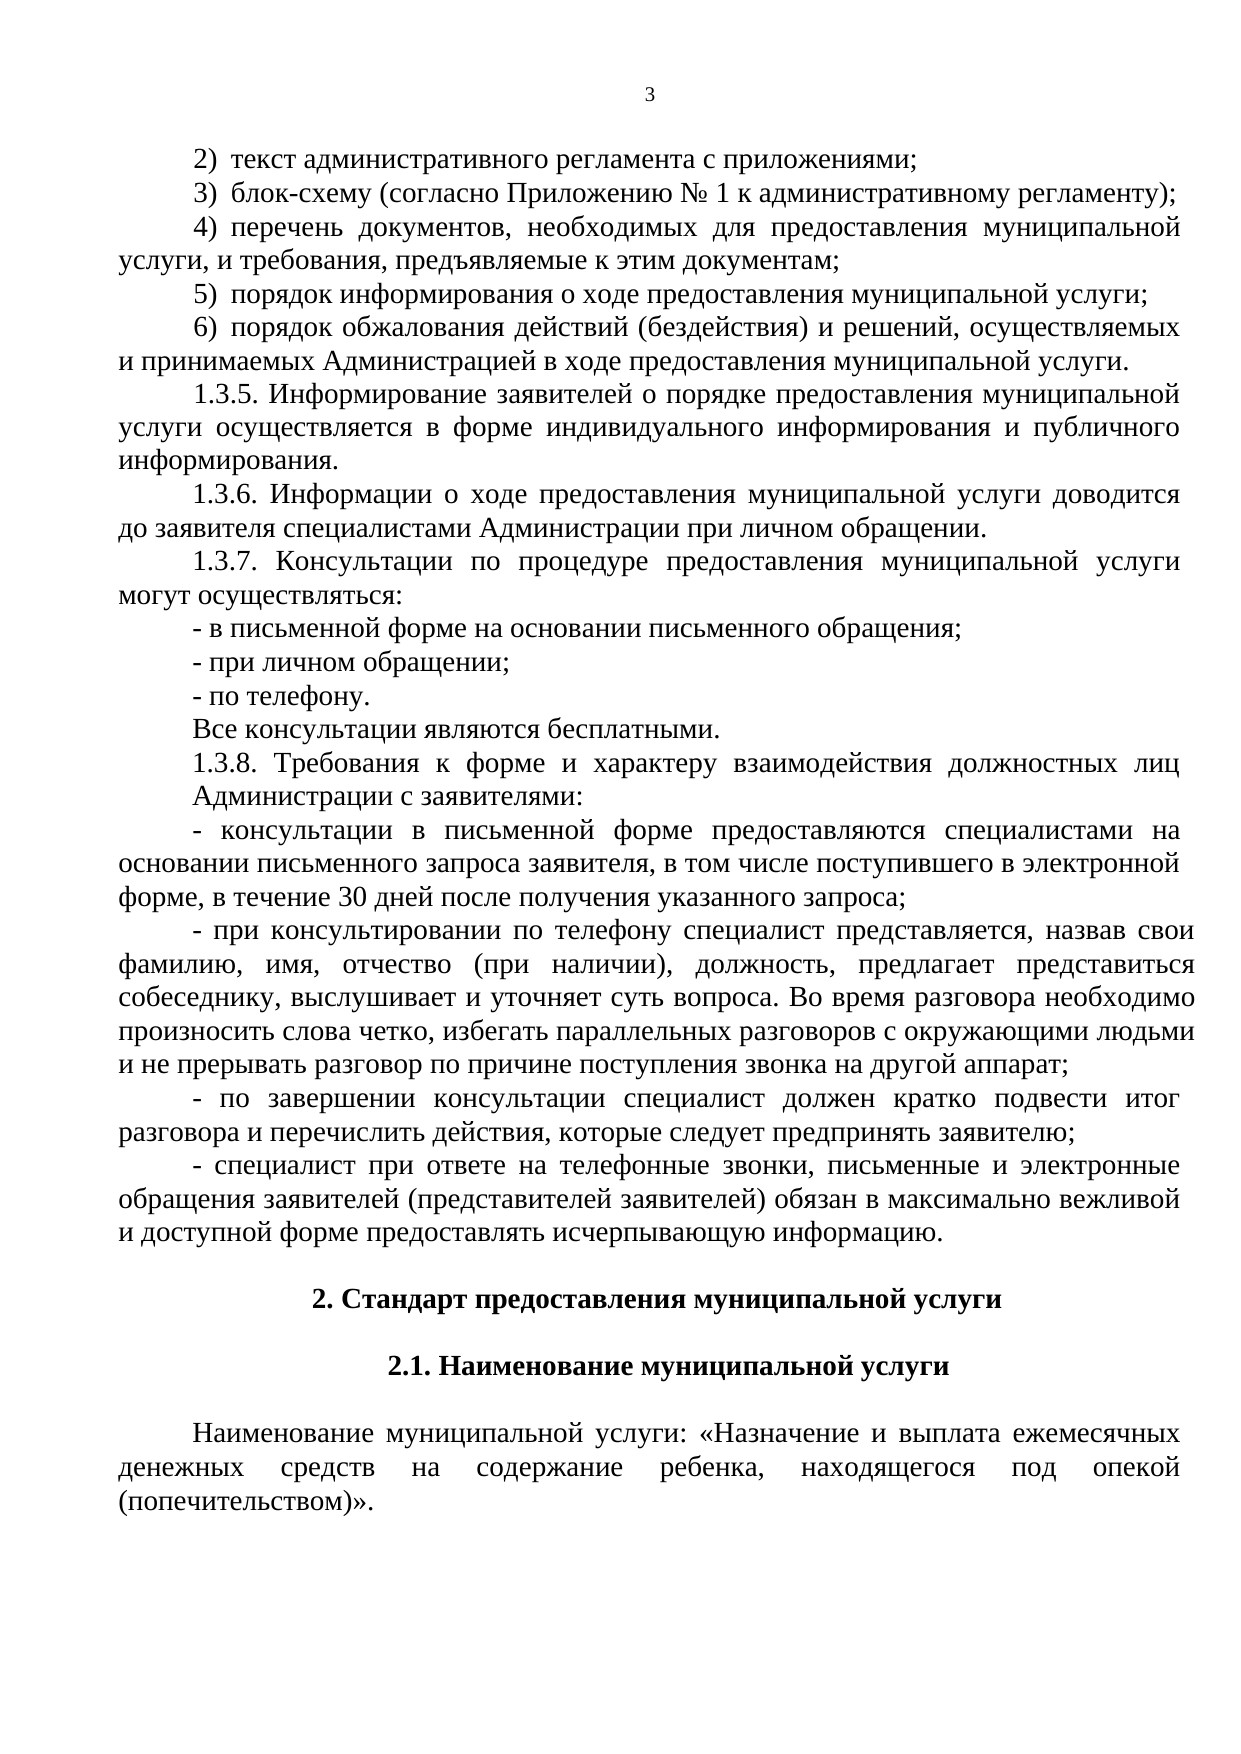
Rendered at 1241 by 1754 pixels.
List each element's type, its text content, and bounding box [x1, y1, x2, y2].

text - в письменной форме на основании письменного обращения; [118, 611, 1181, 644]
text - при консультировании по телефону специалист представляется, назвав свои фамилию, имя, отчество (при наличии), должность, предлагает представиться собеседнику, выслушивает и уточняет суть вопроса. Во время разговора необходимо произносить слова четко, избегать параллельных разговоров с окружающими людьми и не прерывать разговор по причине поступления звонка на другой аппарат; [118, 912, 1196, 1080]
list порядок информирования о ходе предоставления муниципальной услуги; [118, 276, 1181, 309]
text - консультации в письменной форме предоставляются специалистами на основании письменного запроса заявителя, в том числе поступившего в электронной форме, в течение 30 дней после получения указанного запроса; [118, 812, 1181, 912]
text - по завершении консультации специалист должен кратко подвести итог разговора и перечислить действия, которые следует предпринять заявителю; [118, 1080, 1181, 1147]
text - по телефону. [118, 678, 1181, 711]
list порядок обжалования действий (бездействия) и решений, осуществляемых и принимаемых Администрацией в ходе предоставления муниципальной услуги. [118, 309, 1181, 376]
text 1.3.5. Информирование заявителей о порядке предоставления муниципальной услуги осуществляется в форме индивидуального информирования и публичного информирования. [118, 376, 1181, 476]
list перечень документов, необходимых для предоставления муниципальной услуги, и требования, предъявляемые к этим документам; [118, 209, 1181, 276]
text 1.3.6. Информации о ходе предоставления муниципальной услуги доводится до заявителя специалистами Администрации при личном обращении. [118, 476, 1181, 543]
list текст административного регламента с приложениями; [118, 142, 1181, 175]
text - специалист при ответе на телефонные звонки, письменные и электронные обращения заявителей (представителей заявителей) обязан в максимально вежливой и доступной форме предоставлять исчерпывающую информацию. [118, 1147, 1181, 1248]
list 2. Стандарт предоставления муниципальной услуги [295, 1281, 1004, 1315]
list блок-схему (согласно Приложению № 1 к административному регламенту); [118, 175, 1181, 209]
text 1.3.7. Консультации по процедуре предоставления муниципальной услуги могут осуществляться: [118, 543, 1181, 611]
text - при личном обращении; [118, 644, 1181, 678]
text 1.3.8. Требования к форме и характеру взаимодействия должностных лиц Администрации с заявителями: [192, 745, 1181, 812]
list 2.1. Наименование муниципальной услуги [333, 1348, 1004, 1382]
text Все консультации являются бесплатными. [118, 711, 1181, 745]
list Наименование муниципальной услуги: «Назначение и выплата ежемесячных денежных средств на содержание ребенка, находящегося под опекой (попечительством)». [118, 1416, 1181, 1516]
